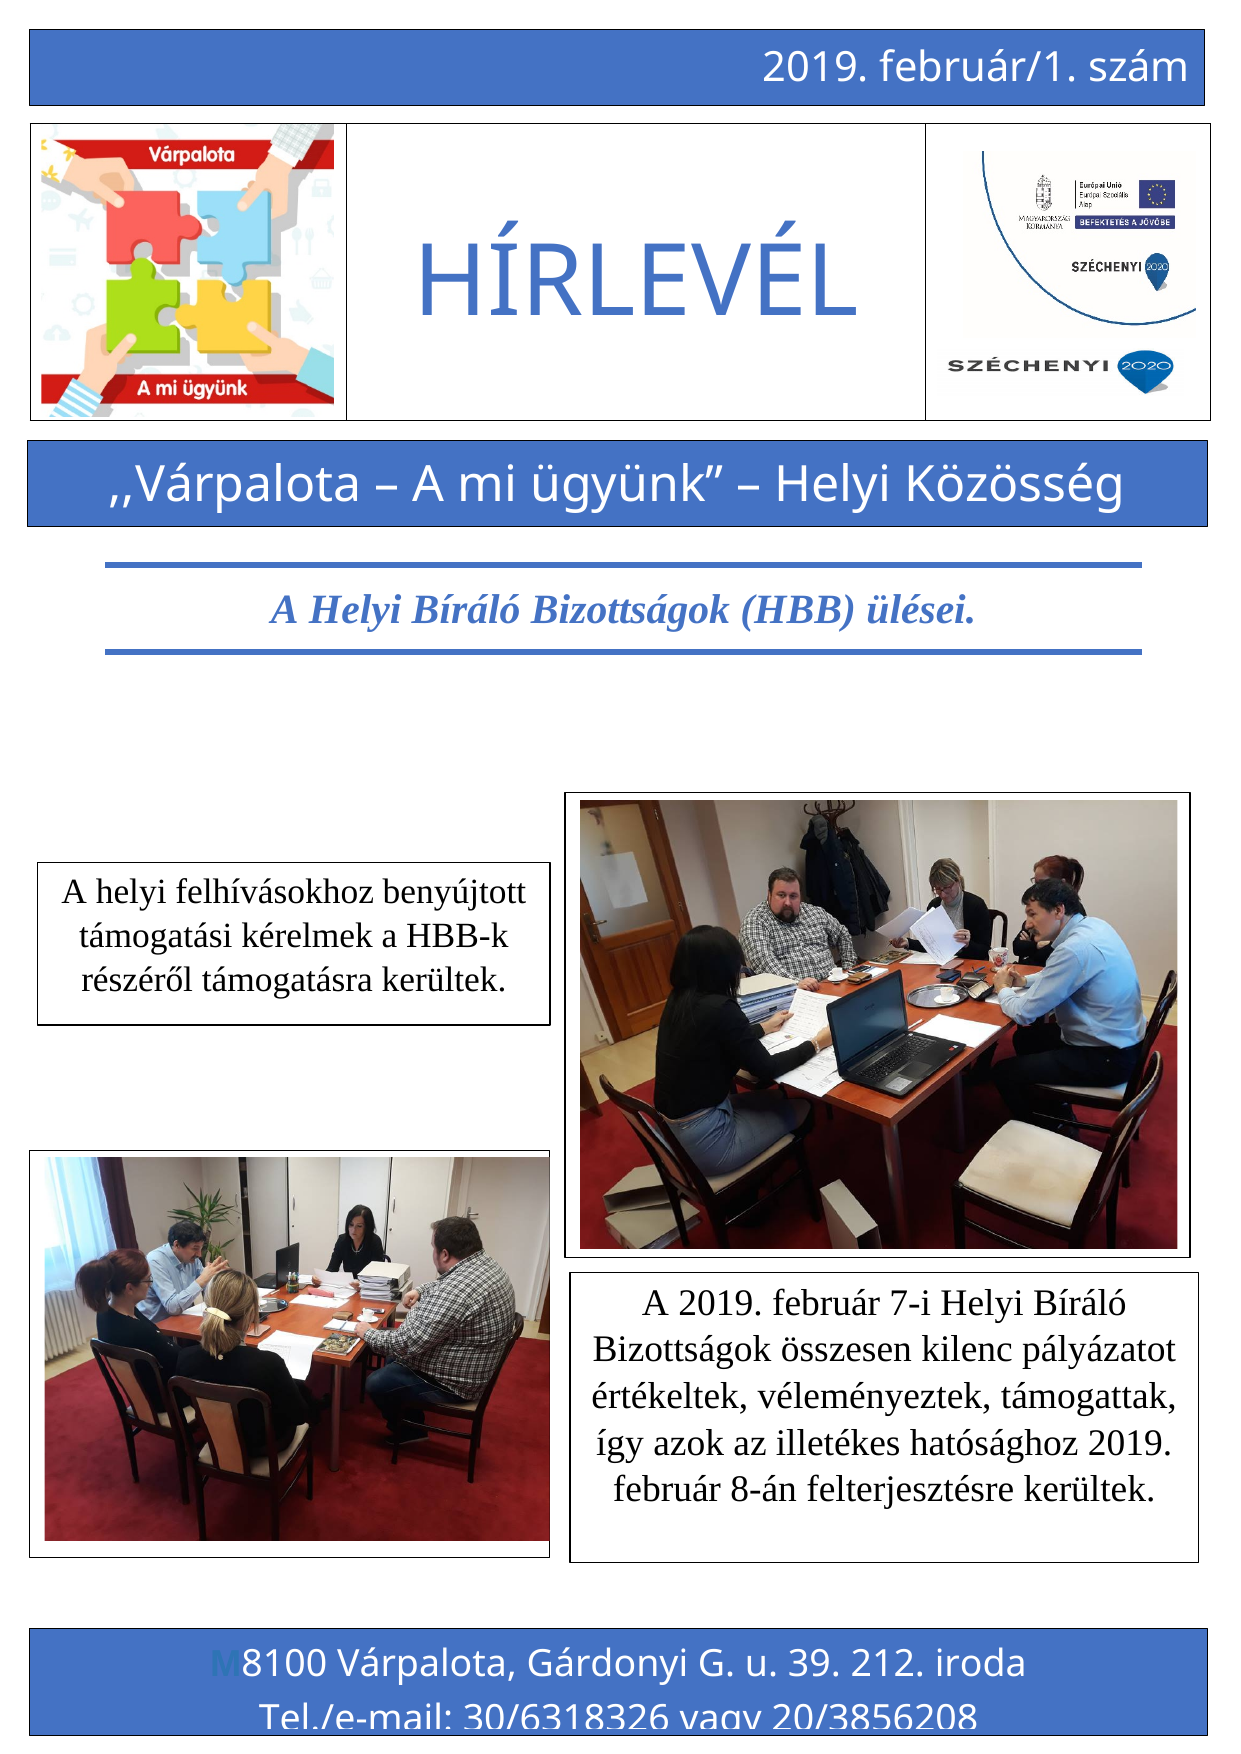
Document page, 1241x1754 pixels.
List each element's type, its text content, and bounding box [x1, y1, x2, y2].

picture [44, 1157, 550, 1541]
picture [961, 151, 1196, 336]
table_header [926, 124, 1210, 419]
picture [580, 800, 1178, 1249]
table_header [31, 124, 346, 419]
table_header HÍRLEVÉL [347, 124, 925, 419]
picture [936, 348, 1185, 396]
picture [41, 124, 334, 417]
